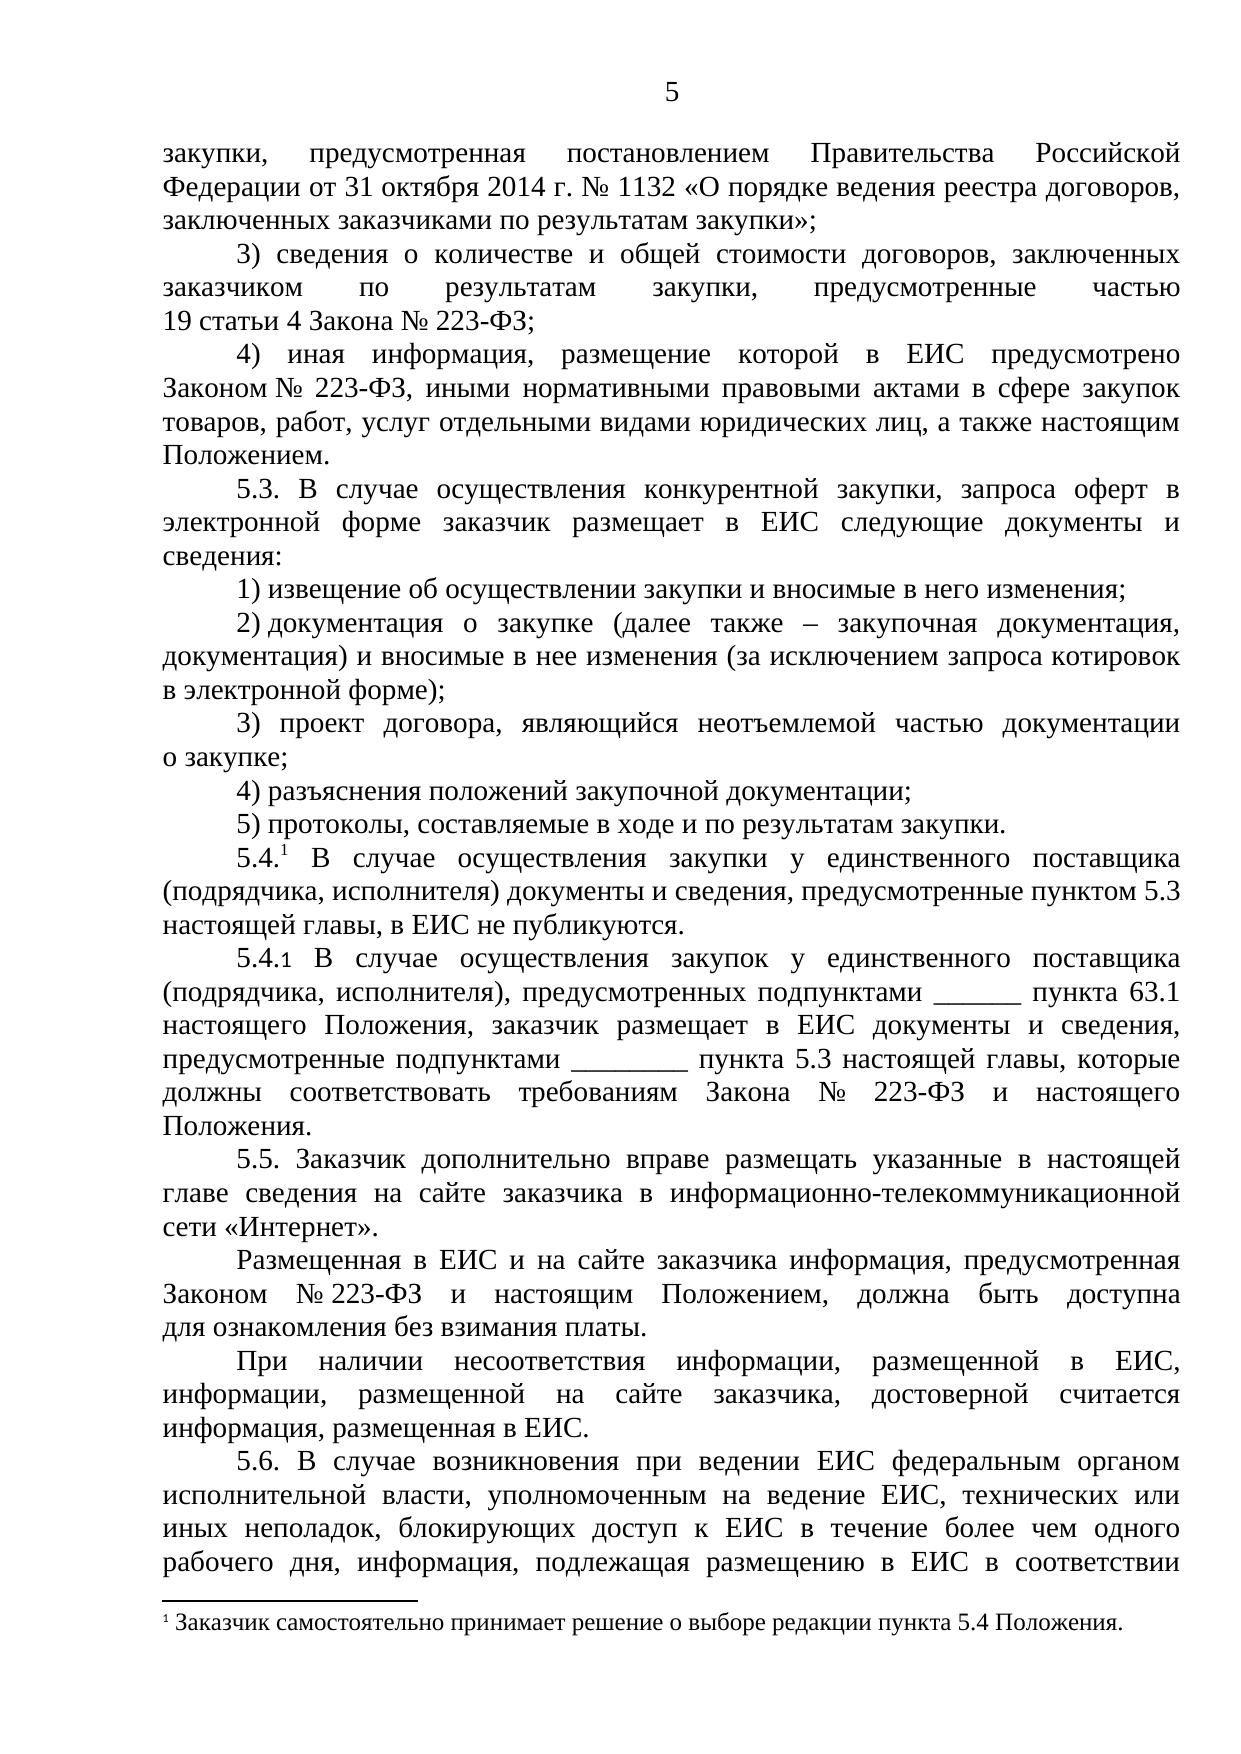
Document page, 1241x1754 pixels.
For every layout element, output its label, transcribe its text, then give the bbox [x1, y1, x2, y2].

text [162, 1443, 1181, 1578]
text 3) сведения о количестве и общей стоимости договоров, заключенных заказчиком по результатам закупки, предусмотренные частью 19 статьи 4 Закона № 223-ФЗ; [162, 236, 1181, 337]
text 5.4.1 В случае осуществления закупок у единственного поставщика (подрядчика, исполнителя), предусмотренных подпунктами ______ пункта 63.1 настоящего Положения, заказчик размещает в ЕИС документы и сведения, предусмотренные подпунктами ________ пункта 5.3 настоящей главы, которые должны соответствовать требованиям Закона № 223-ФЗ и настоящего Положения. [162, 940, 1181, 1142]
text 4) иная информация, размещение которой в ЕИС предусмотрено Законом № 223-ФЗ, иными нормативными правовыми актами в сфере закупок товаров, работ, услуг отдельными видами юридических лиц, а также настоящим Положением. [162, 337, 1181, 471]
text 3) проект договора, являющийся неотъемлемой частью документации о закупке; [162, 706, 1181, 773]
text При наличии несоответствия информации, размещенной в ЕИС, информации, размещенной на сайте заказчика, достоверной считается информация, размещенная в ЕИС. [162, 1343, 1181, 1443]
text 1) извещение об осуществлении закупки и вносимые в него изменения; [162, 571, 1181, 605]
text Размещенная в ЕИС и на сайте заказчика информация, предусмотренная Законом № 223-ФЗ и настоящим Положением, должна быть доступна для ознакомления без взимания платы. [162, 1242, 1181, 1343]
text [162, 135, 1181, 236]
text 5.4. В случае осуществления закупки у единственного поставщика (подрядчика, исполнителя) документы и сведения, предусмотренные пунктом 5.3 настоящей главы, в ЕИС не публикуются. [162, 840, 1181, 940]
text 2) документация о закупке (далее также – закупочная документация, документация) и вносимые в нее изменения (за исключением запроса котировок в электронной форме); [162, 605, 1181, 706]
text 5.3. В случае осуществления конкурентной закупки, запроса оферт в электронной форме заказчик размещает в ЕИС следующие документы и сведения: [162, 471, 1181, 571]
text 4) разъяснения положений закупочной документации; [162, 773, 1181, 806]
text 5.5. Заказчик дополнительно вправе размещать указанные в настоящей главе сведения на сайте заказчика в информационно-телекоммуникационной сети «Интернет». [162, 1142, 1181, 1242]
text 5) протоколы, составляемые в ходе и по результатам закупки. [162, 806, 1181, 840]
